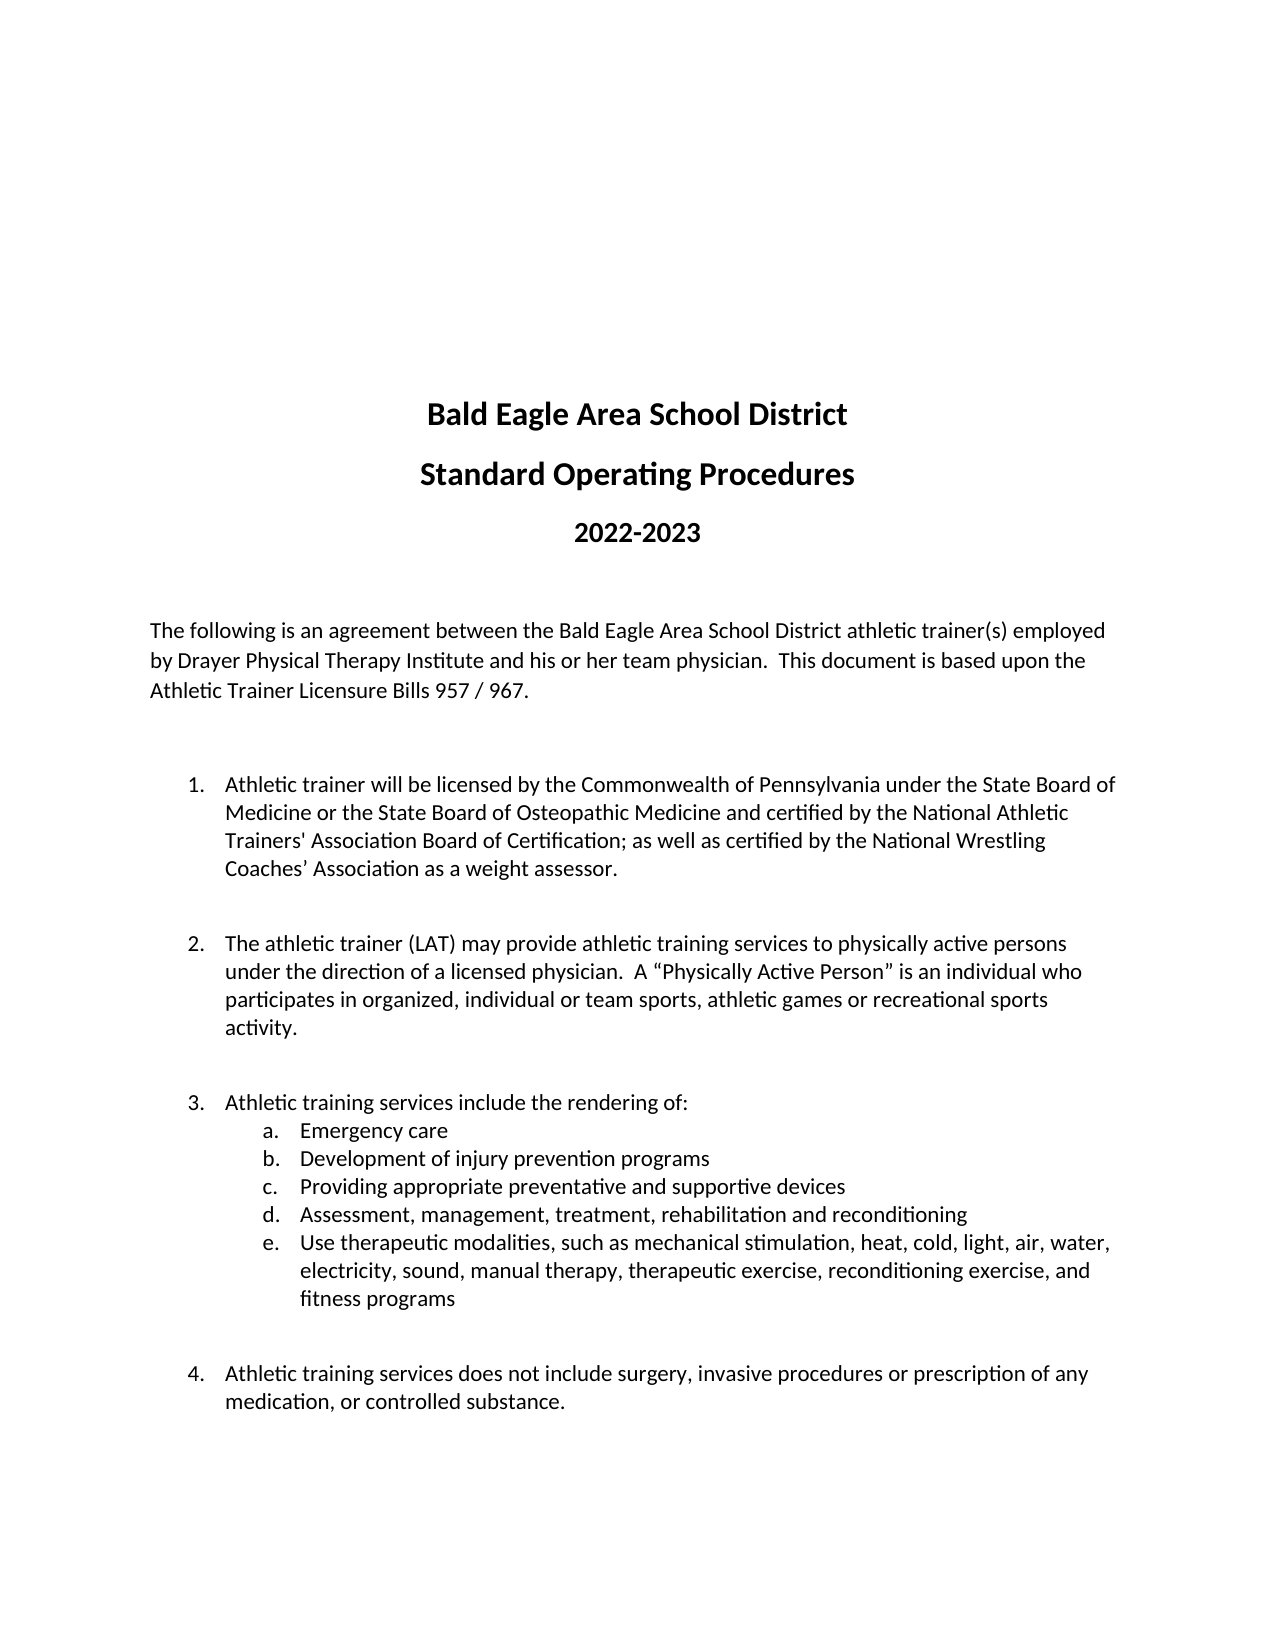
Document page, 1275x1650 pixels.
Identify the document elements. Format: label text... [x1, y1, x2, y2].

list Athletic training services does not include surgery, invasive procedures or prescription of any [187, 1359, 1125, 1387]
text 2022-2023 [150, 514, 1125, 549]
list The athletic trainer (LAT) may provide athletic training services to physically active persons under the direction of a licensed physician. A “Physically Active Person” is an individual who participates in organized, individual or team sports, athletic games or recreational sports activity. [187, 929, 1125, 1041]
list Providing appropriate preventative and supportive devices [262, 1172, 1125, 1200]
list Assessment, management, treatment, rehabilitation and reconditioning [262, 1200, 1125, 1228]
text Bald Eagle Area School District [150, 392, 1125, 433]
list Athletic trainer will be licensed by the Commonwealth of Pennsylvania under the State Board of Medicine or the State Board of Osteopathic Medicine and certified by the National Athletic Trainers' Association Board of Certification; as well as certified by the National Wrestling Coaches’ Association as a weight assessor. [187, 770, 1125, 882]
list Development of injury prevention programs [262, 1144, 1125, 1172]
text The following is an agreement between the Bald Eagle Area School District athletic trainer(s) employed by Drayer Physical Therapy Institute and his or her team physician. This document is based upon the Athletic Trainer Licensure Bills 957 / 967. [150, 616, 1125, 704]
text Standard Operating Procedures [150, 453, 1125, 494]
list Use therapeutic modalities, such as mechanical stimulation, heat, cold, light, air, water, electricity, sound, manual therapy, therapeutic exercise, reconditioning exercise, and fitness programs [262, 1228, 1125, 1312]
text medication, or controlled substance. [187, 1387, 1125, 1415]
list Emergency care [262, 1116, 1125, 1144]
list Athletic training services include the rendering of: [187, 1088, 1125, 1116]
